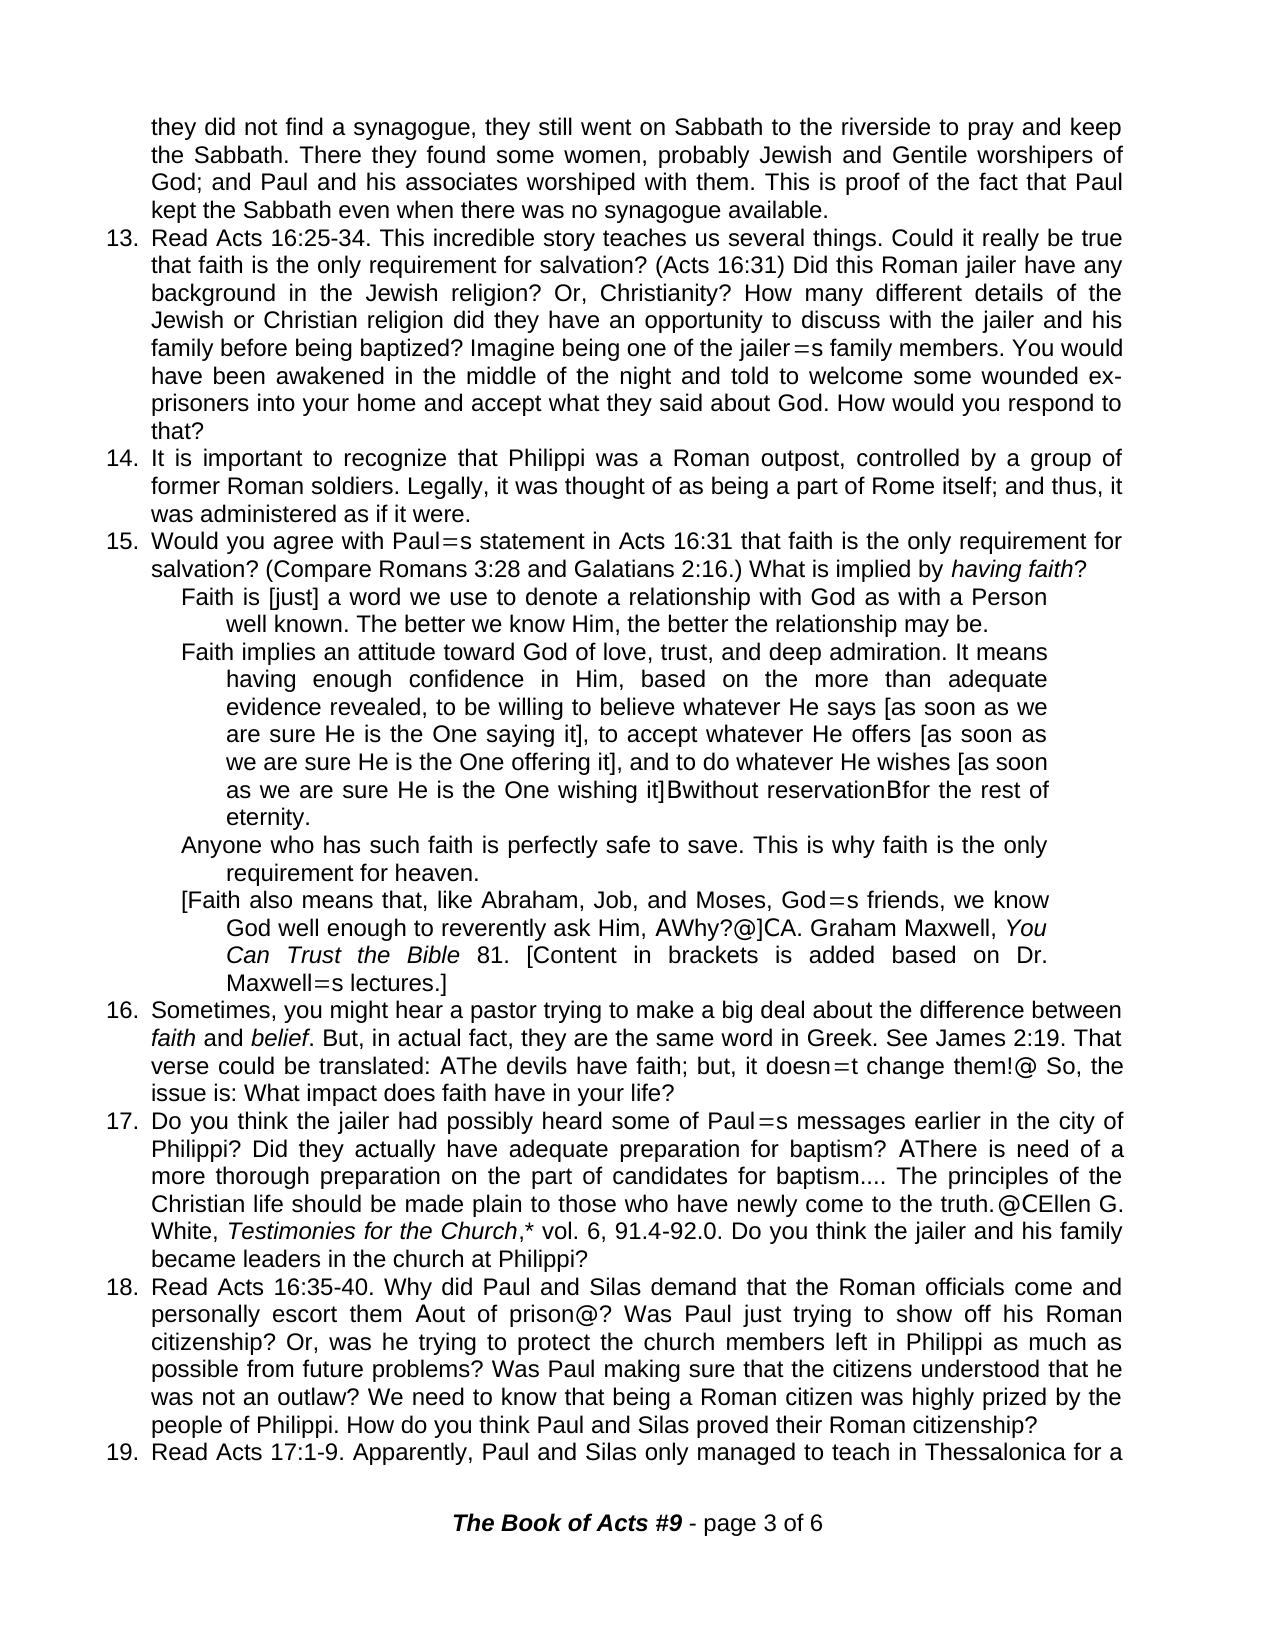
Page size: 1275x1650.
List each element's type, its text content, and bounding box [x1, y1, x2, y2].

text [Faith also means that, like Abraham, Job, and Moses, Gods friends, we know God well enough to reverently ask Him, Why?]A. Graham Maxwell, You Can Trust the Bible 81. [Content in brackets is added based on Dr. Maxwells lectures.] [181, 886, 1049, 996]
text Sometimes, you might hear a pastor trying to make a big deal about the difference between faith and belief. But, in actual fact, they are the same word in Greek. See James 2:19. That verse could be translated: The devils have faith; but, it doesnt change them! So, the issue is: What impact does faith have in your life? [106, 996, 1124, 1107]
text Would you agree with Pauls statement in Acts 16:31 that faith is the only requirement for salvation? (Compare Romans 3:28 and Galatians 2:16.) What is implied by having faith? [106, 527, 1124, 582]
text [106, 113, 1124, 223]
text Read Acts 16:35-40. Why did Paul and Silas demand that the Roman officials come and personally escort them out of prison? Was Paul just trying to show off his Roman citizenship? Or, was he trying to protect the church members left in Philippi as much as possible from future problems? Was Paul making sure that the citizens understood that he was not an outlaw? We need to know that being a Roman citizen was highly prized by the people of Philippi. How do you think Paul and Silas proved their Roman citizenship? [106, 1272, 1124, 1438]
text Faith is [just] a word we use to denote a relationship with God as with a Person well known. The better we know Him, the better the relationship may be. [181, 582, 1049, 638]
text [106, 1438, 1124, 1466]
text Do you think the jailer had possibly heard some of Pauls messages earlier in the city of Philippi? Did they actually have adequate preparation for baptism? There is need of a more thorough preparation on the part of candidates for baptism.... The principles of the Christian life should be made plain to those who have newly come to the truth.Ellen G. White, Testimonies for the Church,* vol. 6, 91.4-92.0. Do you think the jailer and his family became leaders in the church at Philippi? [106, 1107, 1124, 1272]
text It is important to recognize that Philippi was a Roman outpost, controlled by a group of former Roman soldiers. Legally, it was thought of as being a part of Rome itself; and thus, it was administered as if it were. [106, 444, 1124, 527]
text Read Acts 16:25-34. This incredible story teaches us several things. Could it really be true that faith is the only requirement for salvation? (Acts 16:31) Did this Roman jailer have any background in the Jewish religion? Or, Christianity? How many different details of the Jewish or Christian religion did they have an opportunity to discuss with the jailer and his family before being baptized? Imagine being one of the jailers family members. You would have been awakened in the middle of the night and told to welcome some wounded ex-prisoners into your home and accept what they said about God. How would you respond to that? [106, 223, 1124, 444]
text Anyone who has such faith is perfectly safe to save. This is why faith is the only requirement for heaven. [181, 831, 1049, 886]
text Faith implies an attitude toward God of love, trust, and deep admiration. It means having enough confidence in Him, based on the more than adequate evidence revealed, to be willing to believe whatever He says [as soon as we are sure He is the One saying it], to accept whatever He offers [as soon as we are sure He is the One offering it], and to do whatever He wishes [as soon as we are sure He is the One wishing it]without reservationfor the rest of eternity. [181, 638, 1049, 831]
